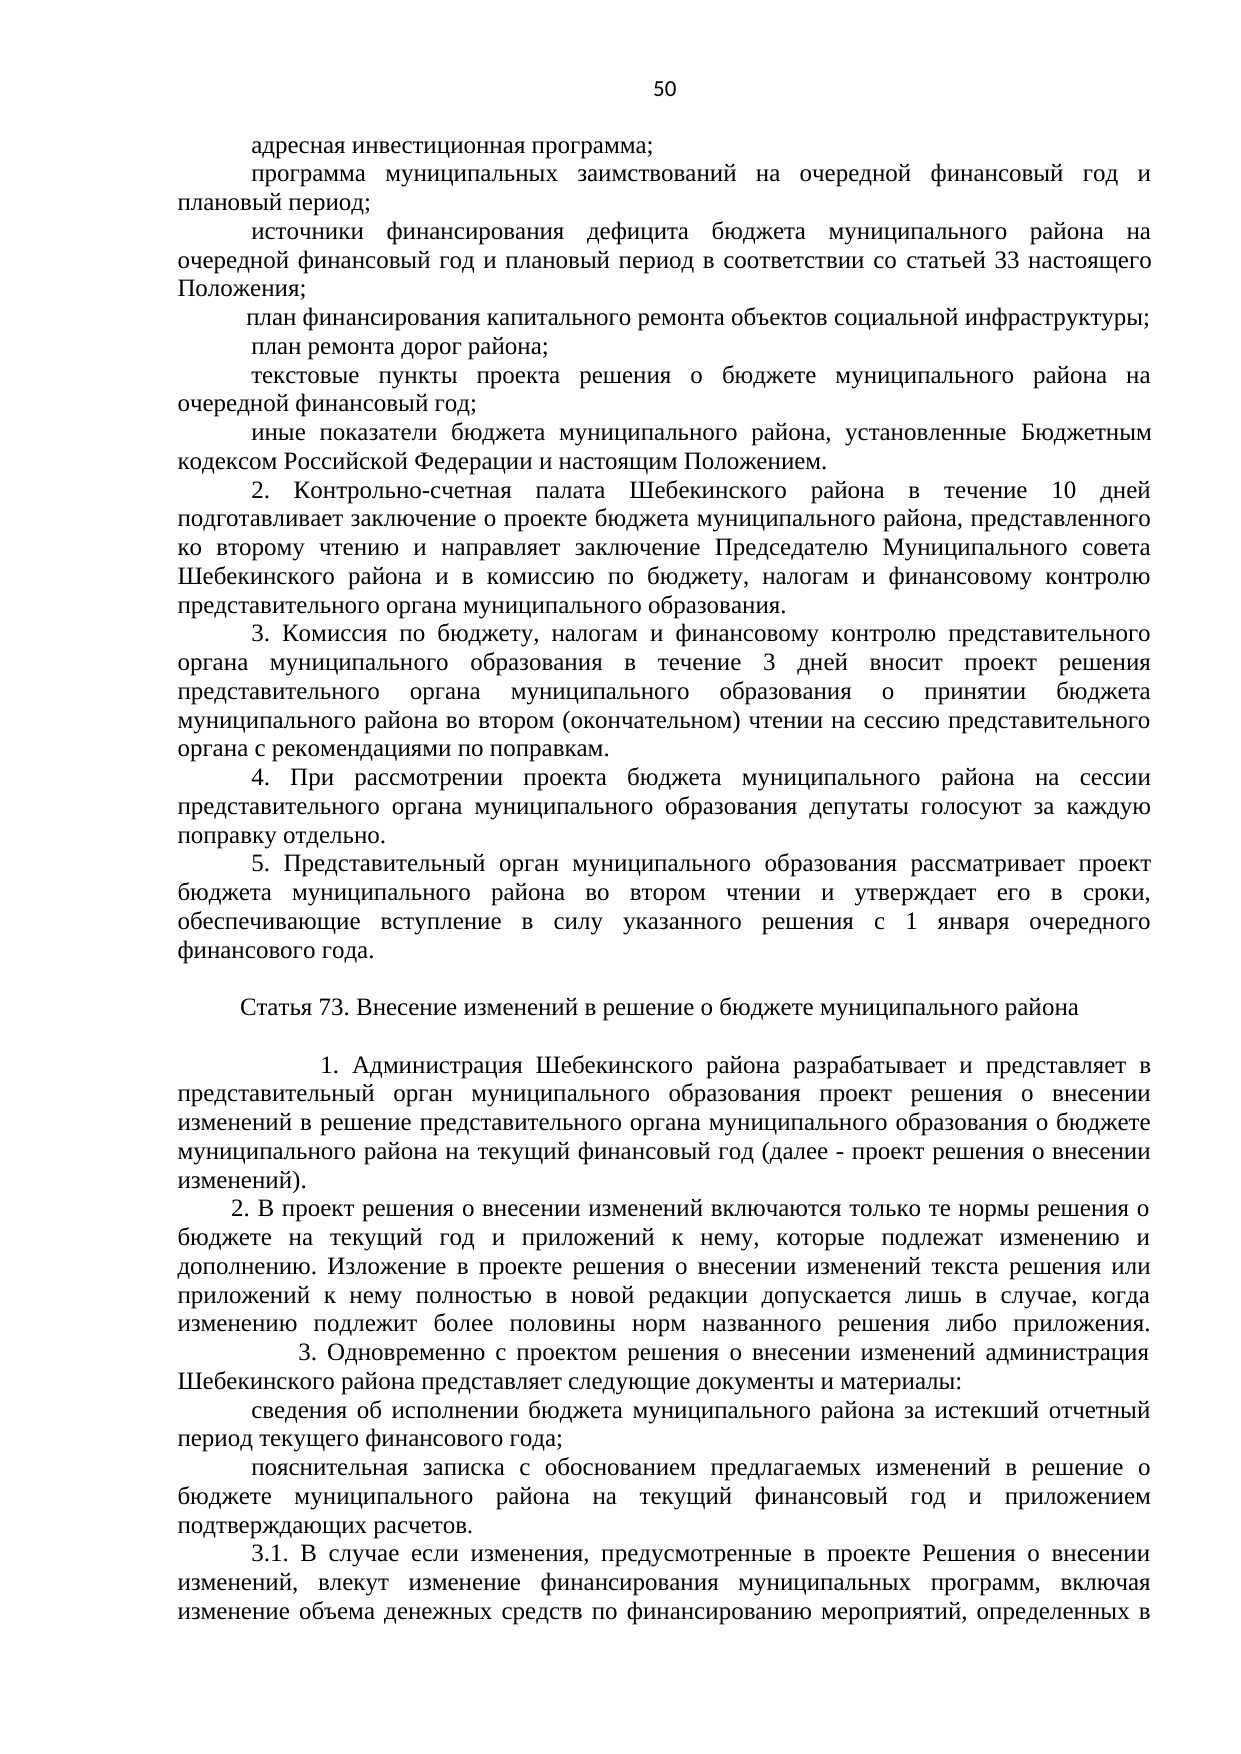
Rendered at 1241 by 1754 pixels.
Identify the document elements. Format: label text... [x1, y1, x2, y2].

text план ремонта дорог района; [177, 331, 1152, 360]
text пояснительная записка с обоснованием предлагаемых изменений в решение о бюджете муниципального района на текущий финансовый год и приложением подтверждающих расчетов. [177, 1452, 1152, 1538]
text сведения об исполнении бюджета муниципального района за истекший отчетный период текущего финансового года; [177, 1395, 1152, 1452]
text 3. Комиссия по бюджету, налогам и финансовому контролю представительного органа муниципального образования в течение 3 дней вносит проект решения представительного органа муниципального образования о принятии бюджета муниципального района во втором (окончательном) чтении на сессию представительного органа с рекомендациями по поправкам. [177, 618, 1152, 762]
text текстовые пункты проекта решения о бюджете муниципального района на очередной финансовый год; [177, 360, 1152, 417]
text Статья 73. Внесение изменений в решение о бюджете муниципального района [177, 963, 1152, 1021]
text 2. Контрольно-счетная палата Шебекинского района в течение 10 дней подготавливает заключение о проекте бюджета муниципального района, представленного ко второму чтению и направляет заключение Председателю Муниципального совета Шебекинского района и в комиссию по бюджету, налогам и финансовому контролю представительного органа муниципального образования. [177, 475, 1152, 618]
text 4. При рассмотрении проекта бюджета муниципального района на сессии представительного органа муниципального образования депутаты голосуют за каждую поправку отдельно. [177, 762, 1152, 848]
text адресная инвестиционная программа; [177, 130, 1152, 158]
text 5. Представительный орган муниципального образования рассматривает проект бюджета муниципального района во втором чтении и утверждает его в сроки, обеспечивающие вступление в силу указанного решения с 1 января очередного финансового года. [177, 848, 1152, 963]
text 1. Администрация Шебекинского района разрабатывает и представляет в представительный орган муниципального образования проект решения о внесении изменений в решение представительного органа муниципального образования о бюджете муниципального района на текущий финансовый год (далее - проект решения о внесении изменений). 2. В проект решения о внесении изменений включаются только те нормы решения о бюджете на текущий год и приложений к нему, которые подлежат изменению и дополнению. Изложение в проекте решения о внесении изменений текста решения или приложений к нему полностью в новой редакции допускается лишь в случае, когда изменению подлежит более половины норм названного решения либо приложения. 3. Одновременно с проектом решения о внесении изменений администрация Шебекинского района представляет следующие документы и материалы: [177, 1021, 1152, 1395]
text программа муниципальных заимствований на очередной финансовый год и плановый период; [177, 158, 1152, 216]
text иные показатели бюджета муниципального района, установленные Бюджетным кодексом Российской Федерации и настоящим Положением. [177, 417, 1152, 475]
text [177, 1538, 1152, 1625]
text источники финансирования дефицита бюджета муниципального района на очередной финансовый год и плановый период в соответствии со статьей 33 настоящего Положения; план финансирования капитального ремонта объектов социальной инфраструктуры; [177, 216, 1152, 331]
